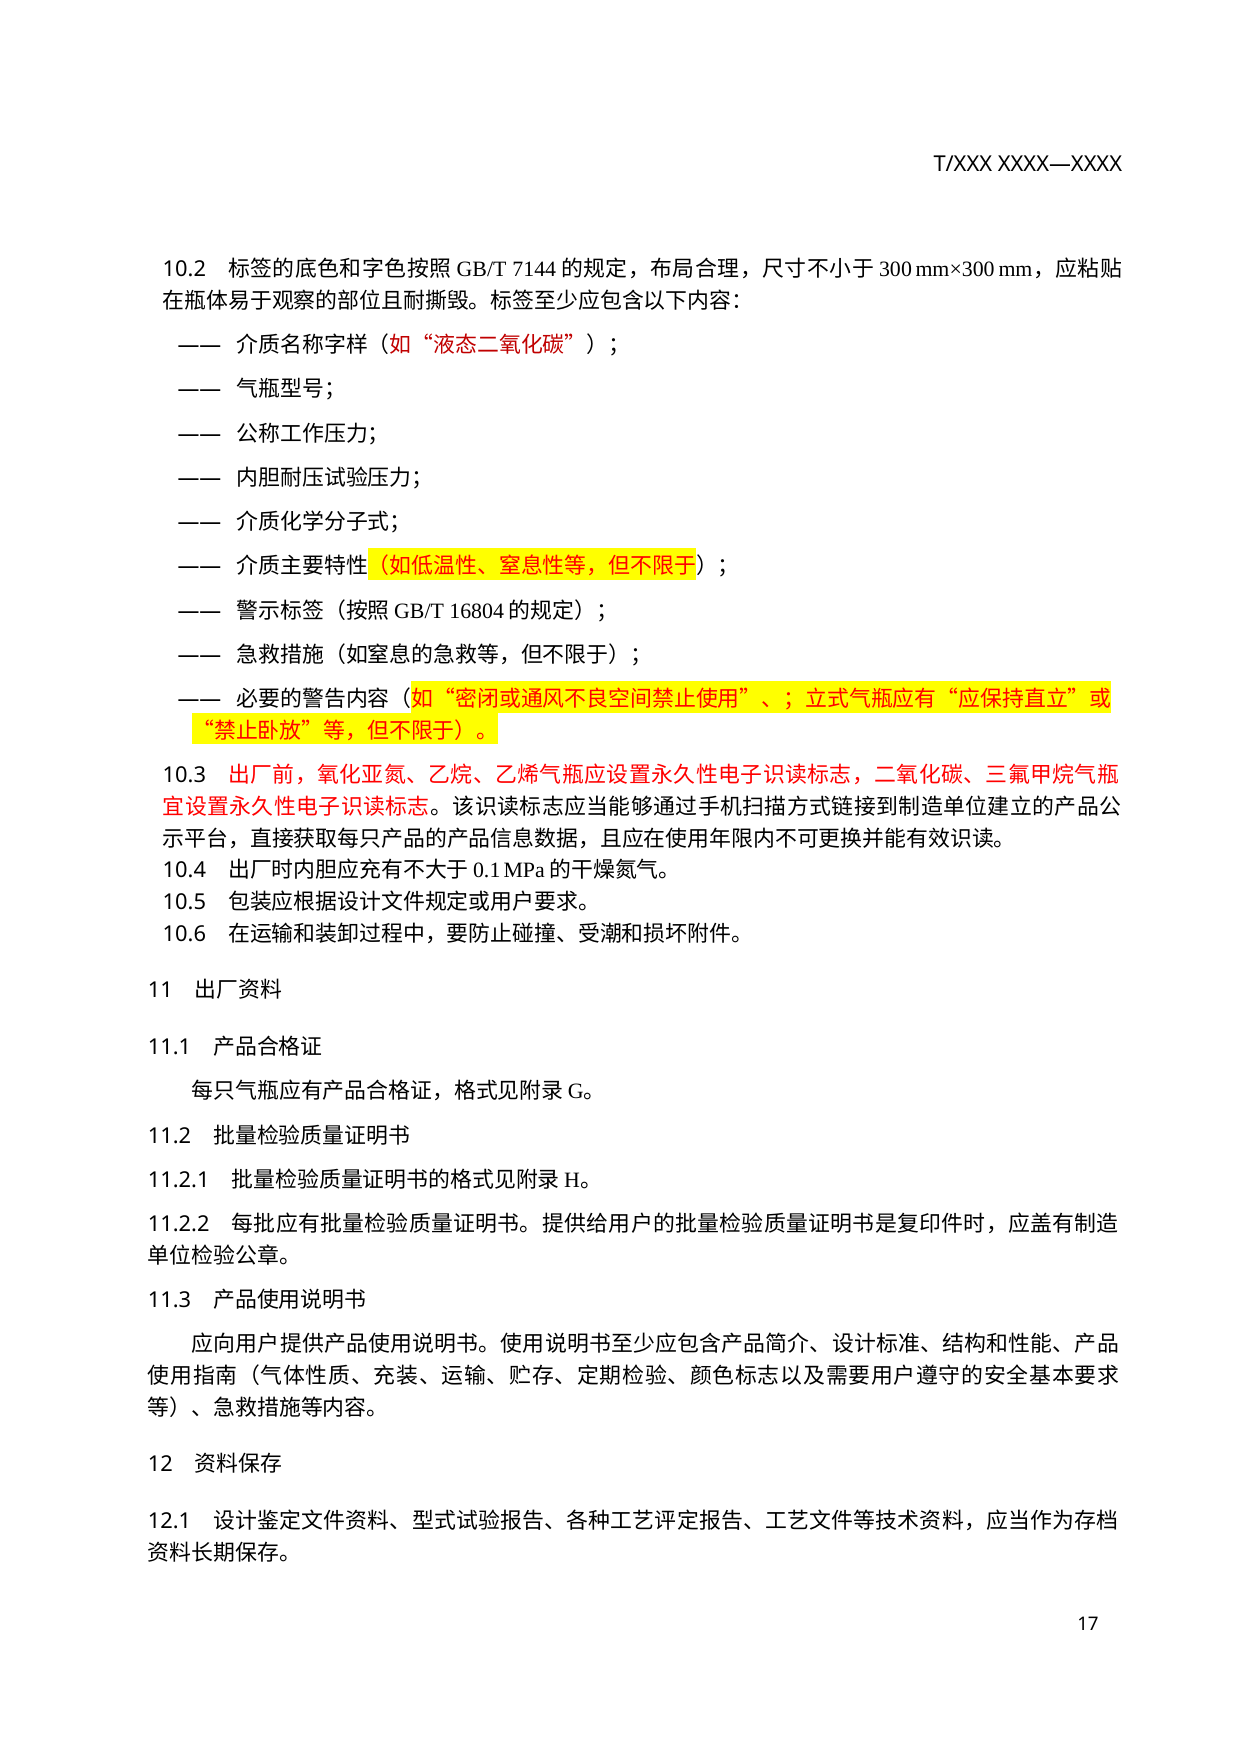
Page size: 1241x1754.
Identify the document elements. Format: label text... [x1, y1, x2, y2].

text 每批应有批量检验质量证明书。提供给用户的批量检验质量证明书是复印件时，应盖有制造单位检验公章。 [148, 1206, 1122, 1270]
text 设计鉴定文件资料、型式试验报告、各种工艺评定报告、工艺文件等技术资料，应当作为存档资料长期保存。 [148, 1503, 1122, 1567]
text 介质名称字样（如“液态二氧化碳”）； [177, 327, 1122, 359]
text 介质； [177, 504, 1122, 536]
text 出厂前，氧化亚氮、乙烷、乙烯气瓶应设置永久性电子识读标志，二氧化碳、三氟甲烷宜设置永久性电子识读标志。该识读标志应当能够通过手机扫描方式链接到制造单位建立的产品公示平台，直接获取每只产品的产品信息数据，且应在使用年限内不可更换并能有效识读。 [162, 757, 1122, 852]
text 内胆耐压试验压力； [177, 460, 1122, 492]
text 批量检验质量证明书的格式见附录H。 [148, 1162, 1122, 1194]
text 气瓶型号； [177, 371, 1122, 403]
text 每只气瓶应有产品合格证，格式见附录G。 [148, 1073, 1122, 1105]
text 急救措施（如窒息的急救等，但不限于）； [177, 637, 1122, 669]
text 包装应根据设计文件规定或用户要求。 [162, 884, 1122, 916]
text 必要的警告内容（如“密闭或通风不良空间禁止使用”、；立式气瓶应有“应保持直立”或“禁止卧放”等，但不限于）。 [177, 681, 411, 744]
text 介质主要特性（如低温性、窒息性等，但不限于）； [177, 548, 368, 580]
text 公称工作压力； [177, 416, 1122, 447]
text 产品使用说明书 [148, 1282, 1122, 1314]
text 介质主要特性（如低温性、窒息性等，但不限于）； [696, 548, 1122, 580]
text 出厂资料 [148, 972, 1122, 1004]
text 警示标签（按照GB/T 16804的规定）； [177, 593, 1122, 624]
text 批量检验质量证明书 [148, 1118, 1122, 1149]
text 应向用户提供产品使用说明书。使用说明书至少应包含产品简介、设计标准、结构和性能、产品使用指南（气体性质、充装、运输、贮存、定期检验、颜色标志以及需要用户遵守的安全基本要求等）、急救措施等内容。 [148, 1326, 1122, 1421]
text 出厂时内胆应充有不大于0.1 MPa的干燥氮气。 [162, 852, 1122, 884]
text 资料保存 [148, 1446, 1122, 1478]
text 标签的底色和字色按照GB/T 7144的规定，布局合理，尺寸不小于300 mm×300 mm，应粘贴在瓶体易于观察的部位且耐撕毁。标签至少应包含以下内容： [162, 251, 1122, 314]
text 产品合格证 [148, 1029, 1122, 1061]
text 在运输和装卸过程中，要防止碰撞、受潮和损坏附件。 [162, 916, 1122, 947]
text 必要的警告内容（如“密闭或通风不良空间禁止使用”、；立式气瓶应有“应保持直立”或“禁止卧放”等，但不限于）。 [498, 681, 1122, 744]
